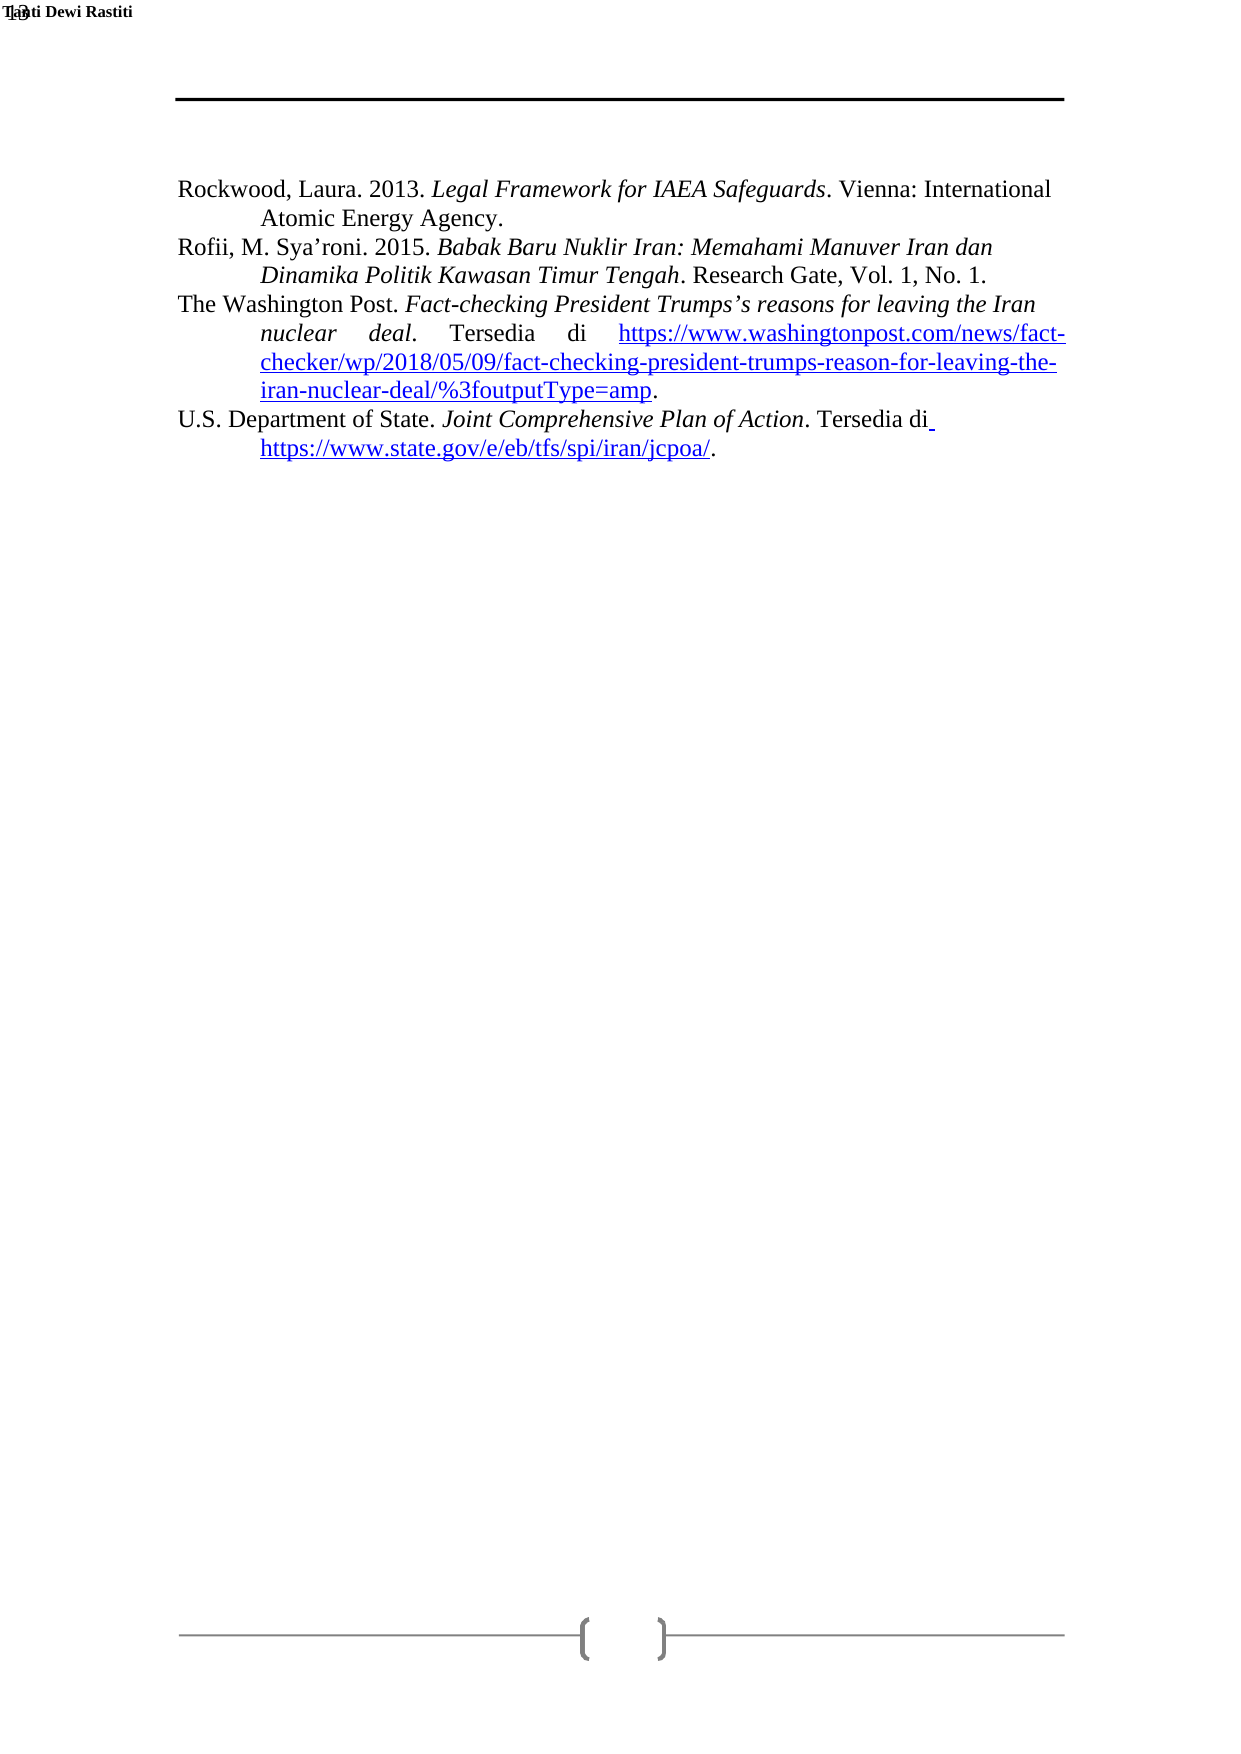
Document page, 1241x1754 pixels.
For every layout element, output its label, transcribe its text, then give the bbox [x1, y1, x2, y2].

text U.S. Department of State. Joint Comprehensive Plan of Action. Tersedia di https://www.state.gov/e/eb/tfs/spi/iran/jcpoa/. [177, 404, 1084, 462]
picture [580, 1617, 666, 1661]
text Rofii, M. Sya’roni. 2015. Babak Baru Nuklir Iran: Memahami Manuver Iran dan Dinamika Politik Kawasan Timur Tengah. Research Gate, Vol. 1, No. 1. [177, 232, 1084, 289]
text Rockwood, Laura. 2013. Legal Framework for IAEA Safeguards. Vienna: International Atomic Energy Agency. [177, 175, 1084, 232]
text The Washington Post. Fact-checking President Trumps’s reasons for leaving the Iran nuclear deal. Tersedia di https://www.washingtonpost.com/news/fact- checker/wp/2018/05/09/fact-checking-president-trumps-reason-for-leaving-the- iran-nuclear-deal/%3foutputType=amp. [177, 289, 1066, 404]
